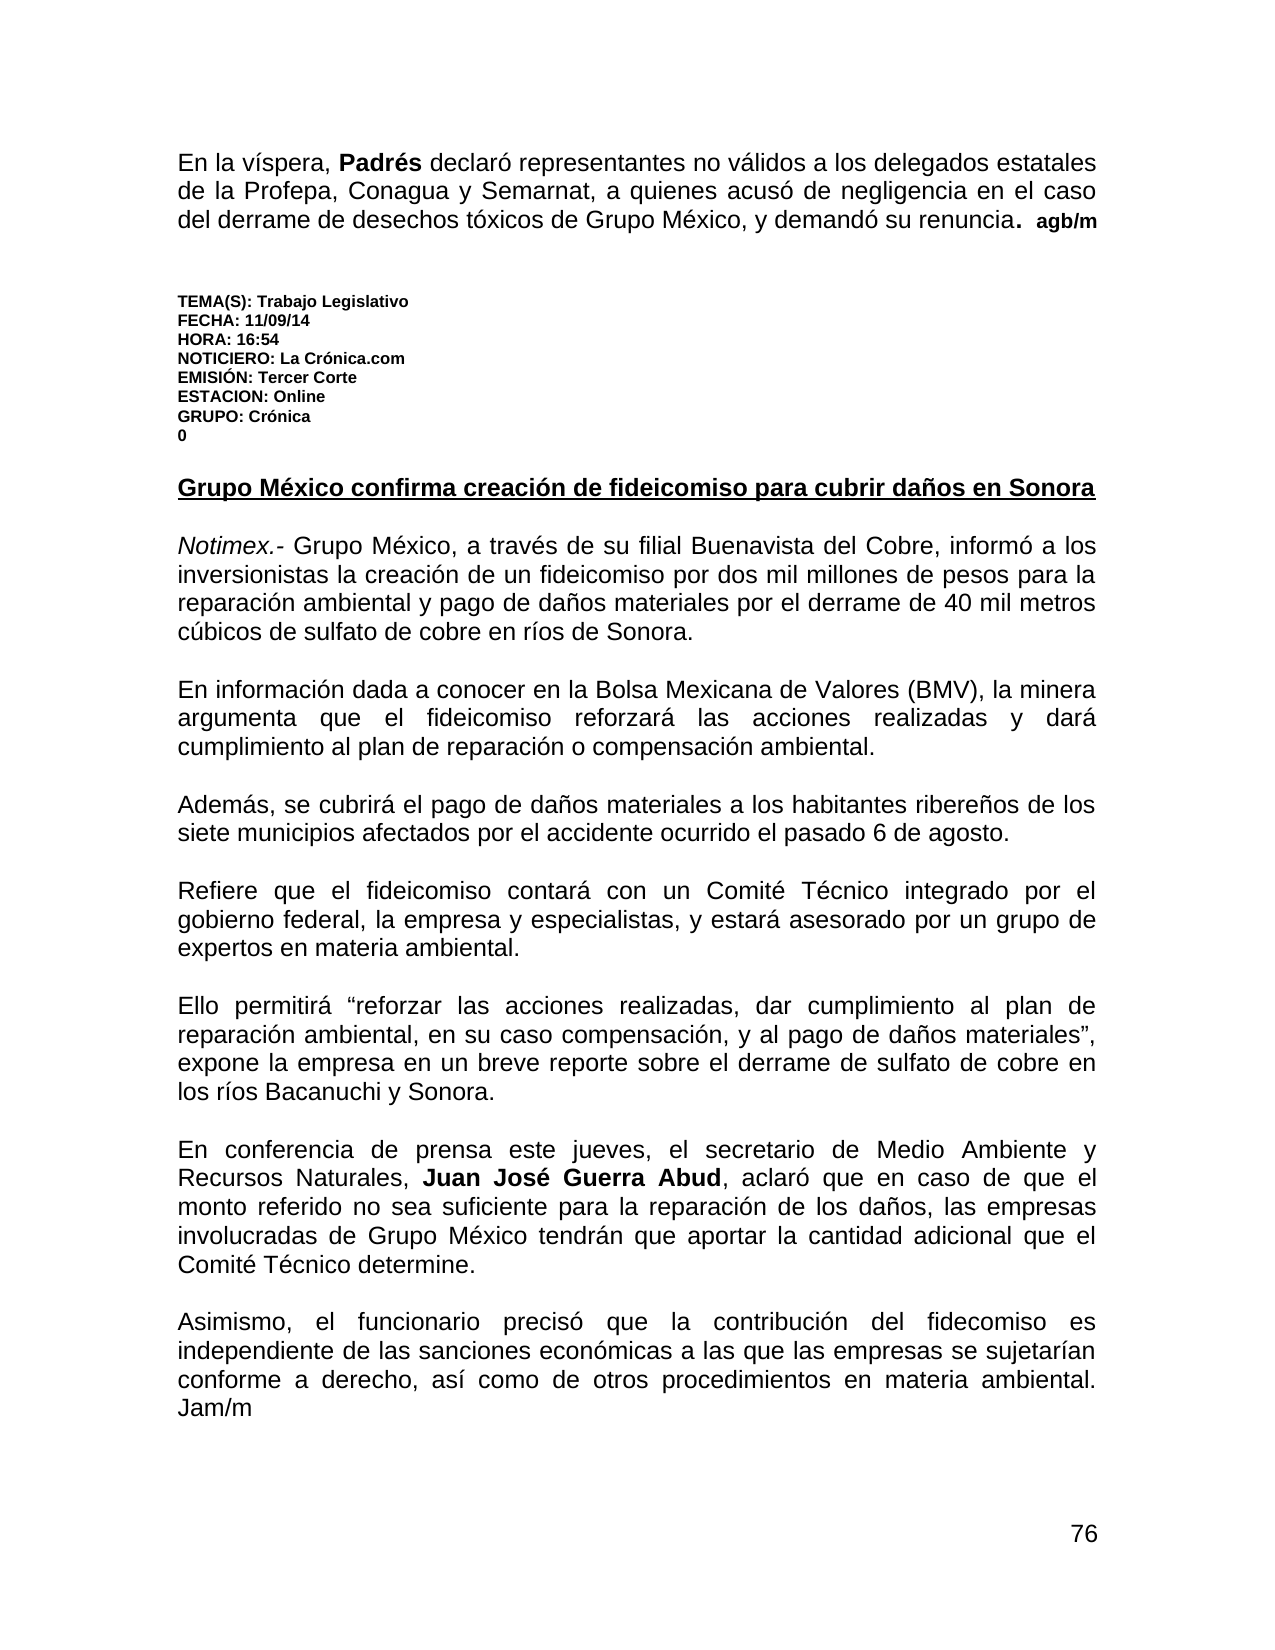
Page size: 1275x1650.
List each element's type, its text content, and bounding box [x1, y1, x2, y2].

text Además, se cubrirá el pago de daños materiales a los habitantes ribereños de los siete municipios afectados por el accidente ocurrido el pasado 6 de agosto. [177, 790, 1098, 847]
text Notimex.- Grupo México, a través de su filial Buenavista del Cobre, informó a los inversionistas la creación de un fideicomiso por dos mil millones de pesos para la reparación ambiental y pago de daños materiales por el derrame de 40 mil metros cúbicos de sulfato de cobre en ríos de Sonora. [177, 531, 1098, 646]
text EMISIÓN: Tercer Corte [177, 368, 1098, 387]
text FECHA: 11/09/14 [177, 311, 1098, 330]
text En información dada a conocer en la Bolsa Mexicana de Valores (BMV), la minera argumenta que el fideicomiso reforzará las acciones realizadas y dará cumplimiento al plan de reparación o compensación ambiental. [177, 675, 1098, 761]
text Ello permitirá “reforzar las acciones realizadas, dar cumplimiento al plan de reparación ambiental, en su caso compensación, y al pago de daños materiales”, expone la empresa en un breve reporte sobre el derrame de sulfato de cobre en los ríos Bacanuchi y Sonora. [177, 991, 1098, 1106]
text ESTACION: Online [177, 387, 1098, 406]
text En conferencia de prensa este jueves, el secretario de Medio Ambiente y Recursos Naturales, Juan José Guerra Abud, aclaró que en caso de que el monto referido no sea suficiente para la reparación de los daños, las empresas involucradas de Grupo México tendrán que aportar la cantidad adicional que el Comité Técnico determine. [177, 1135, 1098, 1278]
text HORA: 16:54 [177, 330, 1098, 349]
text TEMA(S): Trabajo Legislativo [177, 291, 1098, 311]
text GRUPO: Crónica [177, 406, 1098, 426]
text En la víspera, Padrés declaró representantes no válidos a los delegados estatales de la Profepa, Conagua y Semarnat, a quienes acusó de negligencia en el caso del derrame de desechos tóxicos de Grupo México, y demandó su renuncia. agb/m [177, 148, 1098, 234]
text Refiere que el fideicomiso contará con un Comité Técnico integrado por el gobierno federal, la empresa y especialistas, y estará asesorado por un grupo de expertos en materia ambiental. [177, 876, 1098, 962]
text NOTICIERO: La Crónica.com [177, 349, 1098, 368]
text 0 [177, 426, 1098, 445]
text Grupo México confirma creación de fideicomiso para cubrir daños en Sonora [177, 473, 1098, 502]
text Asimismo, el funcionario precisó que la contribución del fidecomiso es independiente de las sanciones económicas a las que las empresas se sujetarían conforme a derecho, así como de otros procedimientos en materia ambiental. Jam/m [177, 1307, 1098, 1422]
